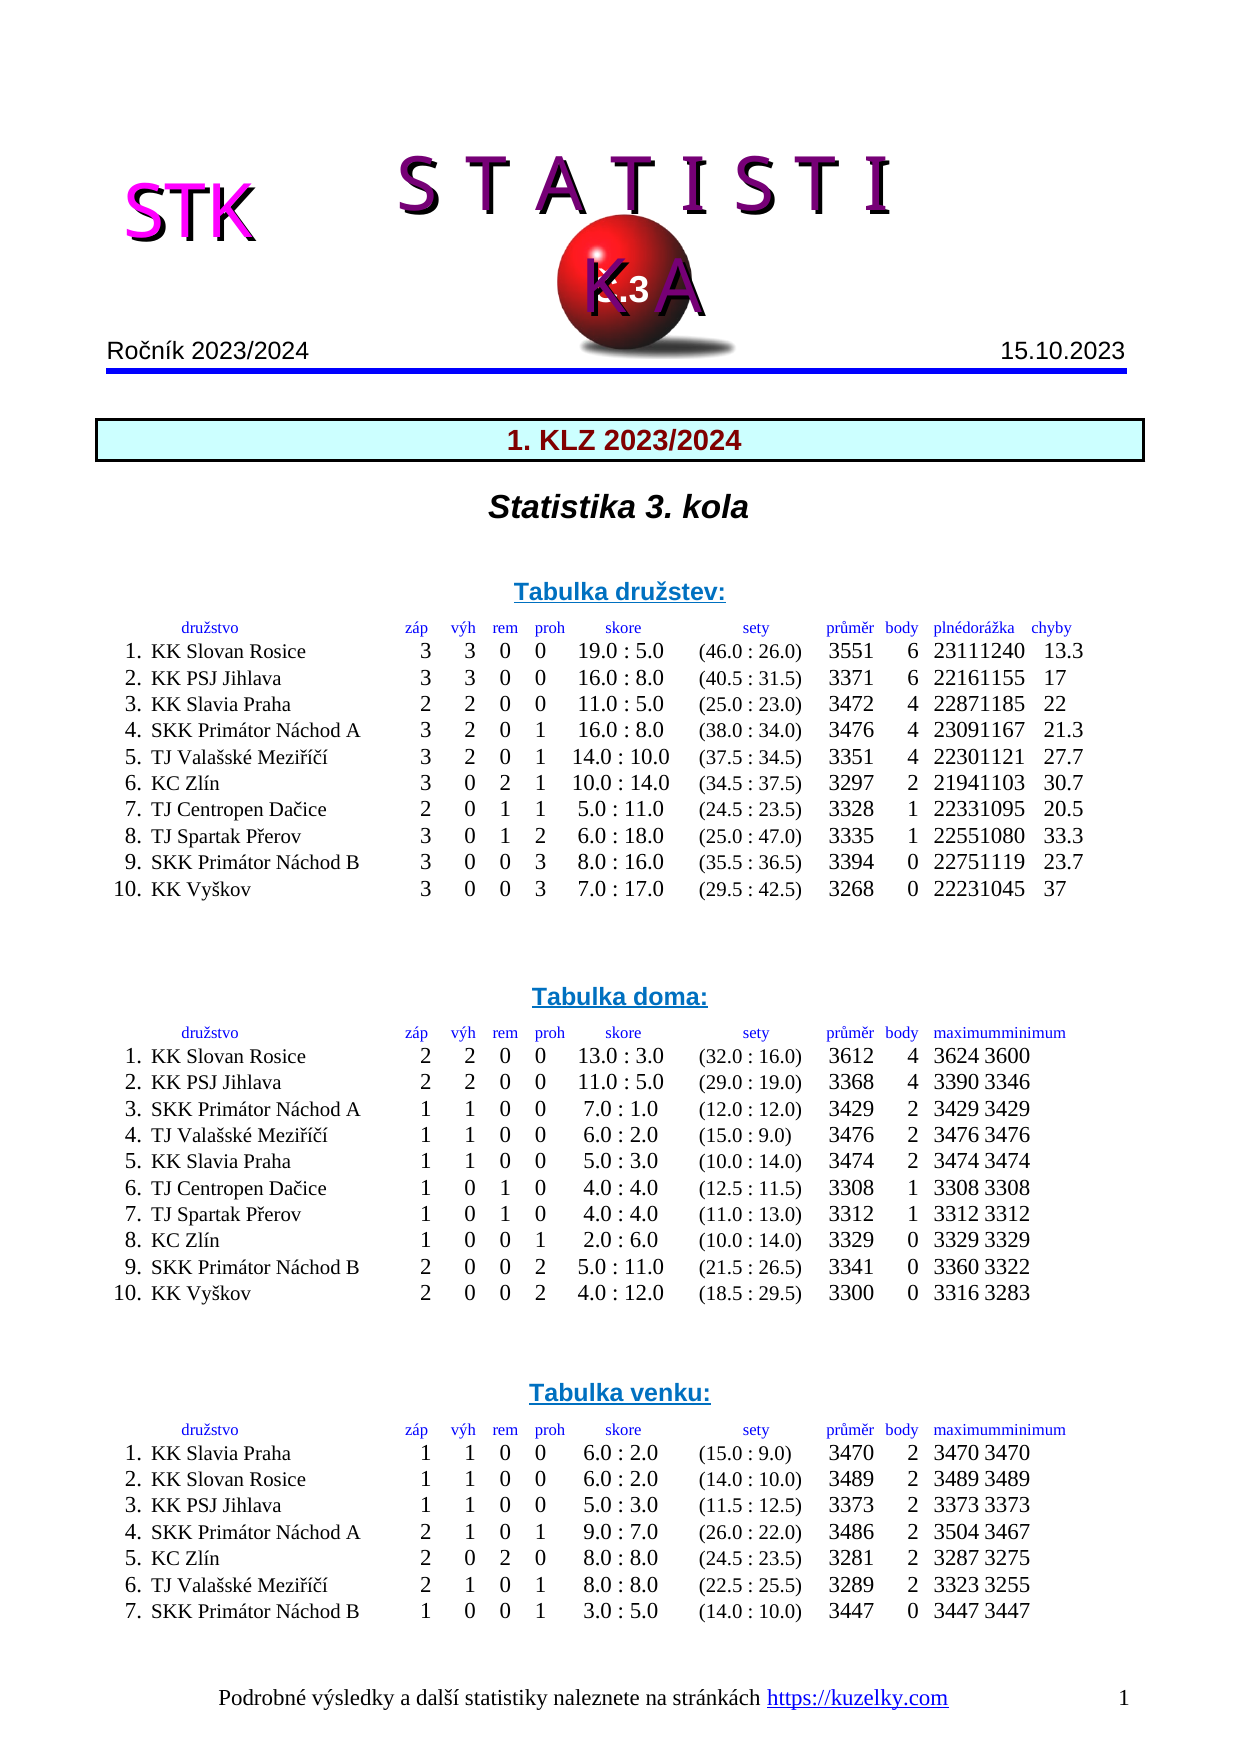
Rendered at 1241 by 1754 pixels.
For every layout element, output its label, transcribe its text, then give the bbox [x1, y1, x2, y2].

text 3. SKK Primátor Náchod A 1 1 0 0 7.0 : 1.0 (12.0 : 12.0) 3429 2 3429 3429 [106, 1095, 1134, 1121]
text 6. TJ Valašské Meziříčí 2 1 0 1 8.0 : 8.0 (22.5 : 25.5) 3289 2 3323 3255 [106, 1571, 1134, 1597]
text 9. SKK Primátor Náchod B 3 0 0 3 8.0 : 16.0 (35.5 : 36.5) 3394 0 2275 1119 23.7 [106, 848, 1134, 874]
text 2. KK PSJ Jihlava 2 2 0 0 11.0 : 5.0 (29.0 : 19.0) 3368 4 3390 3346 [106, 1068, 1134, 1095]
text 5. TJ Valašské Meziříčí 3 2 0 1 14.0 : 10.0 (37.5 : 34.5) 3351 4 2230 1121 27.7 [106, 743, 1134, 769]
text družstvo záp výh rem proh skore sety průměr body plné dorážka chyby [106, 618, 1134, 637]
text 6. KC Zlín 3 0 2 1 10.0 : 14.0 (34.5 : 37.5) 3297 2 2194 1103 30.7 [106, 769, 1134, 796]
text Tabulka venku: [94, 1378, 1145, 1407]
text družstvo záp výh rem proh skore sety průměr body maximum minimum [106, 1420, 1134, 1439]
text 5. KC Zlín 2 0 2 0 8.0 : 8.0 (24.5 : 23.5) 3281 2 3287 3275 [106, 1544, 1134, 1571]
text Č.3 [687, 267, 1134, 310]
text 10. KK Vyškov 3 0 0 3 7.0 : 17.0 (29.5 : 42.5) 3268 0 2223 1045 37 [106, 874, 1134, 901]
text 4. SKK Primátor Náchod A 3 2 0 1 16.0 : 8.0 (38.0 : 34.0) 3476 4 2309 1167 21.3 [106, 716, 1134, 743]
text 5. KK Slavia Praha 1 1 0 0 5.0 : 3.0 (10.0 : 14.0) 3474 2 3474 3474 [106, 1147, 1134, 1174]
text Tabulka družstev: [94, 577, 1145, 606]
text 8. TJ Spartak Přerov 3 0 1 2 6.0 : 18.0 (25.0 : 47.0) 3335 1 2255 1080 33.3 [106, 822, 1134, 848]
text Č.3 [609, 267, 671, 310]
text Č.3 [106, 267, 587, 310]
text 7. TJ Centropen Dačice 2 0 1 1 5.0 : 11.0 (24.5 : 23.5) 3328 1 2233 1095 20.5 [106, 796, 1134, 822]
text 4. TJ Valašské Meziříčí 1 1 0 0 6.0 : 2.0 (15.0 : 9.0) 3476 2 3476 3476 [106, 1121, 1134, 1147]
subtitle 1. KLZ 2023/2024 [98, 421, 1142, 459]
text 7. SKK Primátor Náchod B 1 0 0 1 3.0 : 5.0 (14.0 : 10.0) 3447 0 3447 3447 [106, 1597, 1134, 1623]
text Ročník 2023/2024 15.10.2023 [106, 336, 1134, 365]
text 3. KK Slavia Praha 2 2 0 0 11.0 : 5.0 (25.0 : 23.0) 3472 4 2287 1185 22 [106, 690, 1134, 716]
text družstvo záp výh rem proh skore sety průměr body maximum minimum [106, 1023, 1134, 1042]
text 1. KK Slavia Praha 1 1 0 0 6.0 : 2.0 (15.0 : 9.0) 3470 2 3470 3470 [106, 1439, 1134, 1465]
text 6. TJ Centropen Dačice 1 0 1 0 4.0 : 4.0 (12.5 : 11.5) 3308 1 3308 3308 [106, 1174, 1134, 1200]
text 1. KK Slovan Rosice 2 2 0 0 13.0 : 3.0 (32.0 : 16.0) 3612 4 3624 3600 [106, 1042, 1134, 1068]
text 9. SKK Primátor Náchod B 2 0 0 2 5.0 : 11.0 (21.5 : 26.5) 3341 0 3360 3322 [106, 1253, 1134, 1279]
text 3. KK PSJ Jihlava 1 1 0 0 5.0 : 3.0 (11.5 : 12.5) 3373 2 3373 3373 [106, 1492, 1134, 1518]
text 8. KC Zlín 1 0 0 1 2.0 : 6.0 (10.0 : 14.0) 3329 0 3329 3329 [106, 1226, 1134, 1253]
text 4. SKK Primátor Náchod A 2 1 0 1 9.0 : 7.0 (26.0 : 22.0) 3486 2 3504 3467 [106, 1518, 1134, 1544]
text 2. KK Slovan Rosice 1 1 0 0 6.0 : 2.0 (14.0 : 10.0) 3489 2 3489 3489 [106, 1465, 1134, 1492]
text Statistika 3. kola [106, 487, 1134, 526]
text 1. KK Slovan Rosice 3 3 0 0 19.0 : 5.0 (46.0 : 26.0) 3551 6 2311 1240 13.3 [106, 637, 1134, 664]
text Tabulka doma: [94, 982, 1145, 1010]
text 7. TJ Spartak Přerov 1 0 1 0 4.0 : 4.0 (11.0 : 13.0) 3312 1 3312 3312 [106, 1200, 1134, 1226]
text 2. KK PSJ Jihlava 3 3 0 0 16.0 : 8.0 (40.5 : 31.5) 3371 6 2216 1155 17 [106, 664, 1134, 690]
text 10. KK Vyškov 2 0 0 2 4.0 : 12.0 (18.5 : 29.5) 3300 0 3316 3283 [106, 1279, 1134, 1306]
